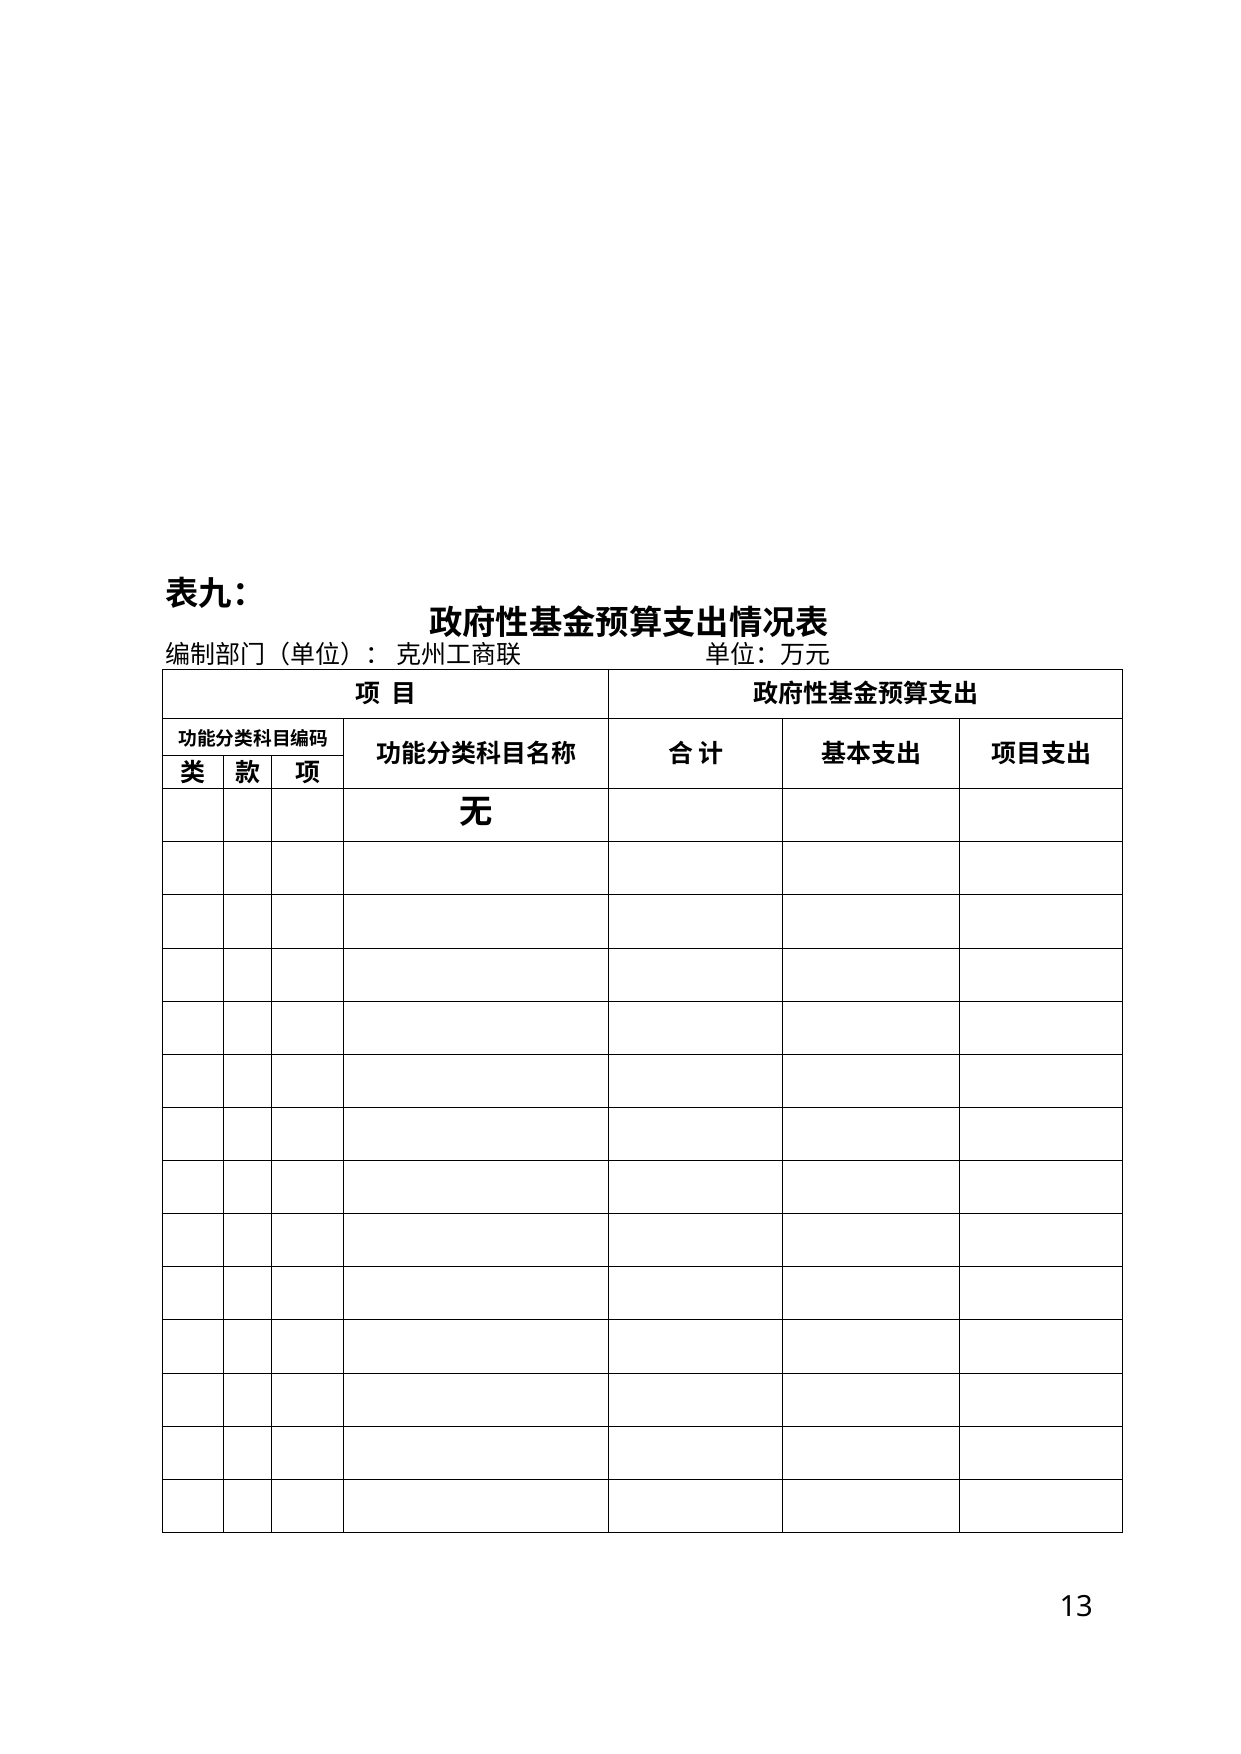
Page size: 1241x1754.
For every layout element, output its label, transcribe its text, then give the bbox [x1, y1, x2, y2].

table_cell [163, 1267, 223, 1319]
text 政府性基金预算支出情况表 [165, 611, 1092, 640]
table_cell 功能分类科目名称 [344, 719, 608, 788]
table_cell [609, 842, 782, 894]
table_cell [224, 1214, 271, 1266]
table_cell [609, 1002, 782, 1054]
table_cell [609, 1480, 782, 1532]
table_cell [960, 1214, 1122, 1266]
table_cell [960, 1374, 1122, 1426]
table_cell 基本支出 [783, 719, 959, 788]
table_cell [783, 895, 959, 947]
table_cell [783, 1161, 959, 1213]
table_cell [783, 1055, 959, 1107]
table_cell [163, 1374, 223, 1426]
text 表九： [165, 582, 1092, 611]
table_cell [783, 1374, 959, 1426]
table_cell [344, 949, 608, 1001]
table_cell [344, 1055, 608, 1107]
table_cell [609, 789, 782, 841]
table_cell [224, 1267, 271, 1319]
table_cell [960, 949, 1122, 1001]
table_cell [224, 949, 271, 1001]
table_cell [609, 1427, 782, 1479]
table_cell [609, 1320, 782, 1372]
table_cell [344, 1427, 608, 1479]
table_cell [960, 1427, 1122, 1479]
table_cell [960, 1267, 1122, 1319]
table_cell [783, 1214, 959, 1266]
table_header 项 目 [163, 670, 608, 718]
table_cell [224, 1002, 271, 1054]
table_cell [609, 1214, 782, 1266]
table_cell [272, 789, 343, 841]
table_cell [960, 1108, 1122, 1160]
table_cell [344, 1214, 608, 1266]
table_cell [272, 1214, 343, 1266]
table_cell [609, 1374, 782, 1426]
table_cell [272, 1002, 343, 1054]
table_cell [224, 1108, 271, 1160]
table_cell [783, 1267, 959, 1319]
table_cell [960, 1320, 1122, 1372]
table_cell [783, 1002, 959, 1054]
table_cell [272, 1108, 343, 1160]
table_cell [783, 789, 959, 841]
table_cell [344, 895, 608, 947]
table_cell [272, 1320, 343, 1372]
table_cell [224, 1427, 271, 1479]
table_cell [224, 1374, 271, 1426]
table_cell [783, 949, 959, 1001]
text 编制部门（单位）： 克州工商联 单位：万元 [165, 640, 1092, 669]
table_cell 项目支出 [960, 719, 1122, 788]
table_cell [609, 895, 782, 947]
table_cell 项 [272, 756, 343, 788]
table_cell [960, 842, 1122, 894]
table_cell [224, 1055, 271, 1107]
table_cell [960, 1480, 1122, 1532]
table_cell [960, 1055, 1122, 1107]
table_cell [960, 895, 1122, 947]
table_cell [344, 1161, 608, 1213]
table_cell [960, 1002, 1122, 1054]
table_cell [163, 842, 223, 894]
table_cell [272, 895, 343, 947]
table_cell [344, 1480, 608, 1532]
table_cell 款 [224, 756, 271, 788]
table_cell [224, 1480, 271, 1532]
table_cell [163, 949, 223, 1001]
table_cell [344, 1002, 608, 1054]
table_cell [344, 842, 608, 894]
table_cell [163, 895, 223, 947]
table_cell [272, 1480, 343, 1532]
table_cell [163, 1320, 223, 1372]
table_cell [783, 1480, 959, 1532]
table_cell [272, 1161, 343, 1213]
table_cell [224, 895, 271, 947]
table_cell [224, 1161, 271, 1213]
table_cell [609, 1161, 782, 1213]
table_cell [344, 1374, 608, 1426]
table_cell [344, 1267, 608, 1319]
table_cell [163, 1002, 223, 1054]
table_cell [783, 842, 959, 894]
table_cell [272, 949, 343, 1001]
table_cell [960, 1161, 1122, 1213]
table_header 政府性基金预算支出 [609, 670, 1122, 718]
table_cell [609, 1108, 782, 1160]
table_cell [960, 789, 1122, 841]
table_cell [163, 1427, 223, 1479]
table_cell 类 [163, 756, 223, 788]
table_cell [272, 1267, 343, 1319]
table_cell [272, 1374, 343, 1426]
table_cell [783, 1108, 959, 1160]
table_cell [163, 1161, 223, 1213]
table_cell [163, 1055, 223, 1107]
table_cell 合 计 [609, 719, 782, 788]
table_cell [609, 949, 782, 1001]
table_cell [163, 1480, 223, 1532]
table_cell [224, 789, 271, 841]
table_cell [272, 842, 343, 894]
table_cell [163, 789, 223, 841]
table_cell [224, 842, 271, 894]
table_cell [163, 1214, 223, 1266]
table_cell [783, 1427, 959, 1479]
table_cell [272, 1055, 343, 1107]
table_cell [272, 1427, 343, 1479]
table_cell 功能分类科目编码 [163, 719, 343, 755]
table_cell [344, 1320, 608, 1372]
table_cell [224, 1320, 271, 1372]
table_cell [163, 1108, 223, 1160]
table_cell [609, 1267, 782, 1319]
table_cell [344, 1108, 608, 1160]
table_cell 无 [344, 789, 608, 841]
table_cell [783, 1320, 959, 1372]
table_cell [609, 1055, 782, 1107]
